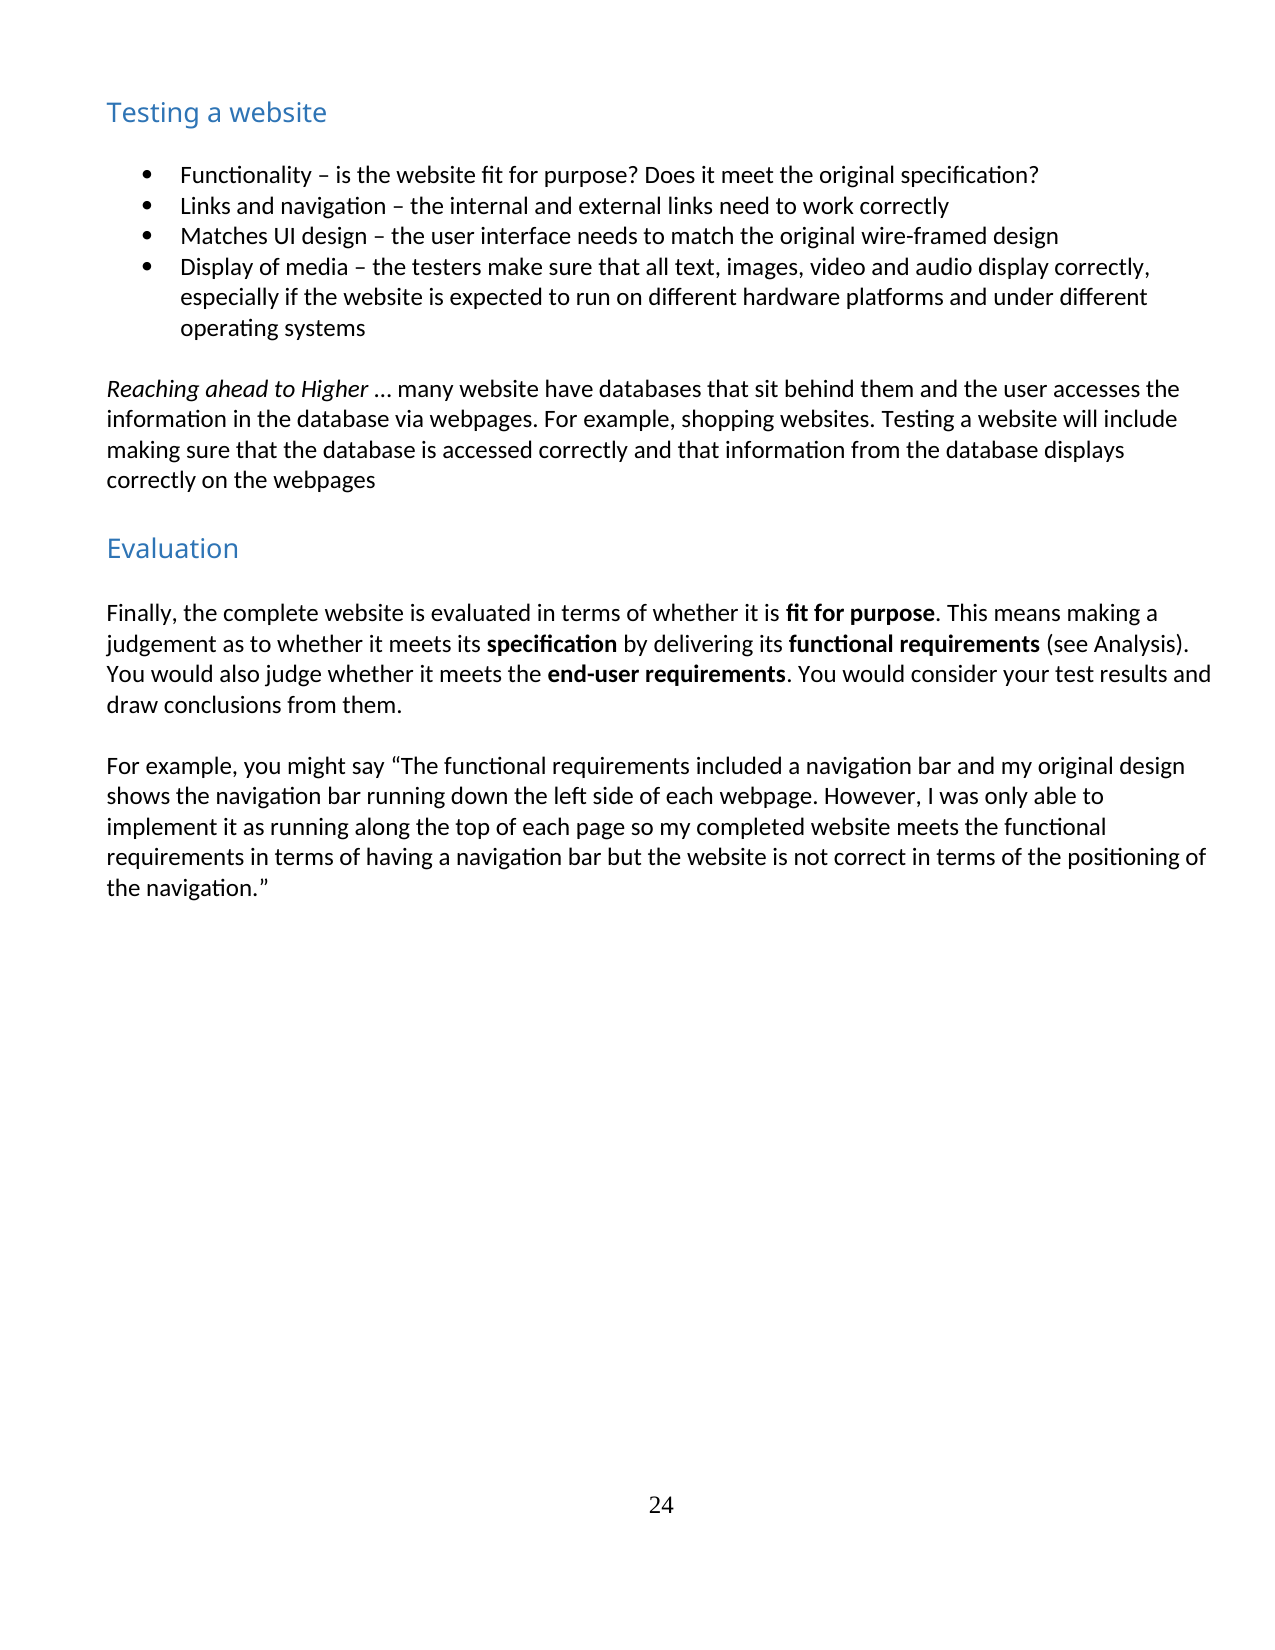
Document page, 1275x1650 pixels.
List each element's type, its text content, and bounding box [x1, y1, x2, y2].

list Matches UI design – the user interface needs to match the original wire-framed design [143, 220, 1216, 251]
subtitle Evaluation [106, 530, 1216, 567]
list Reaching ahead to Higher … many website have databases that sit behind them and the user accesses the information in the database via webpages. For example, shopping websites. Testing a website will include making sure that the database is accessed correctly and that information from the database displays correctly on the webpages [106, 373, 1216, 495]
text For example, you might say “The functional requirements included a navigation bar and my original design shows the navigation bar running down the left side of each webpage. However, I was only able to implement it as running along the top of each page so my completed website meets the functional requirements in terms of having a navigation bar but the website is not correct in terms of the positioning of the navigation.” [106, 750, 1216, 902]
list Display of media – the testers make sure that all text, images, video and audio display correctly, especially if the website is expected to run on different hardware platforms and under different operating systems [143, 251, 1216, 342]
list Functionality – is the website fit for purpose? Does it meet the original specification? [143, 159, 1216, 190]
text Finally, the complete website is evaluated in terms of whether it is fit for purpose. This means making a judgement as to whether it meets its specification by delivering its functional requirements (see Analysis). You would also judge whether it meets the end-user requirements. You would consider your test results and draw conclusions from them. [106, 597, 1216, 719]
list Links and navigation – the internal and external links need to work correctly [143, 190, 1216, 220]
subtitle Testing a website [106, 94, 1216, 131]
